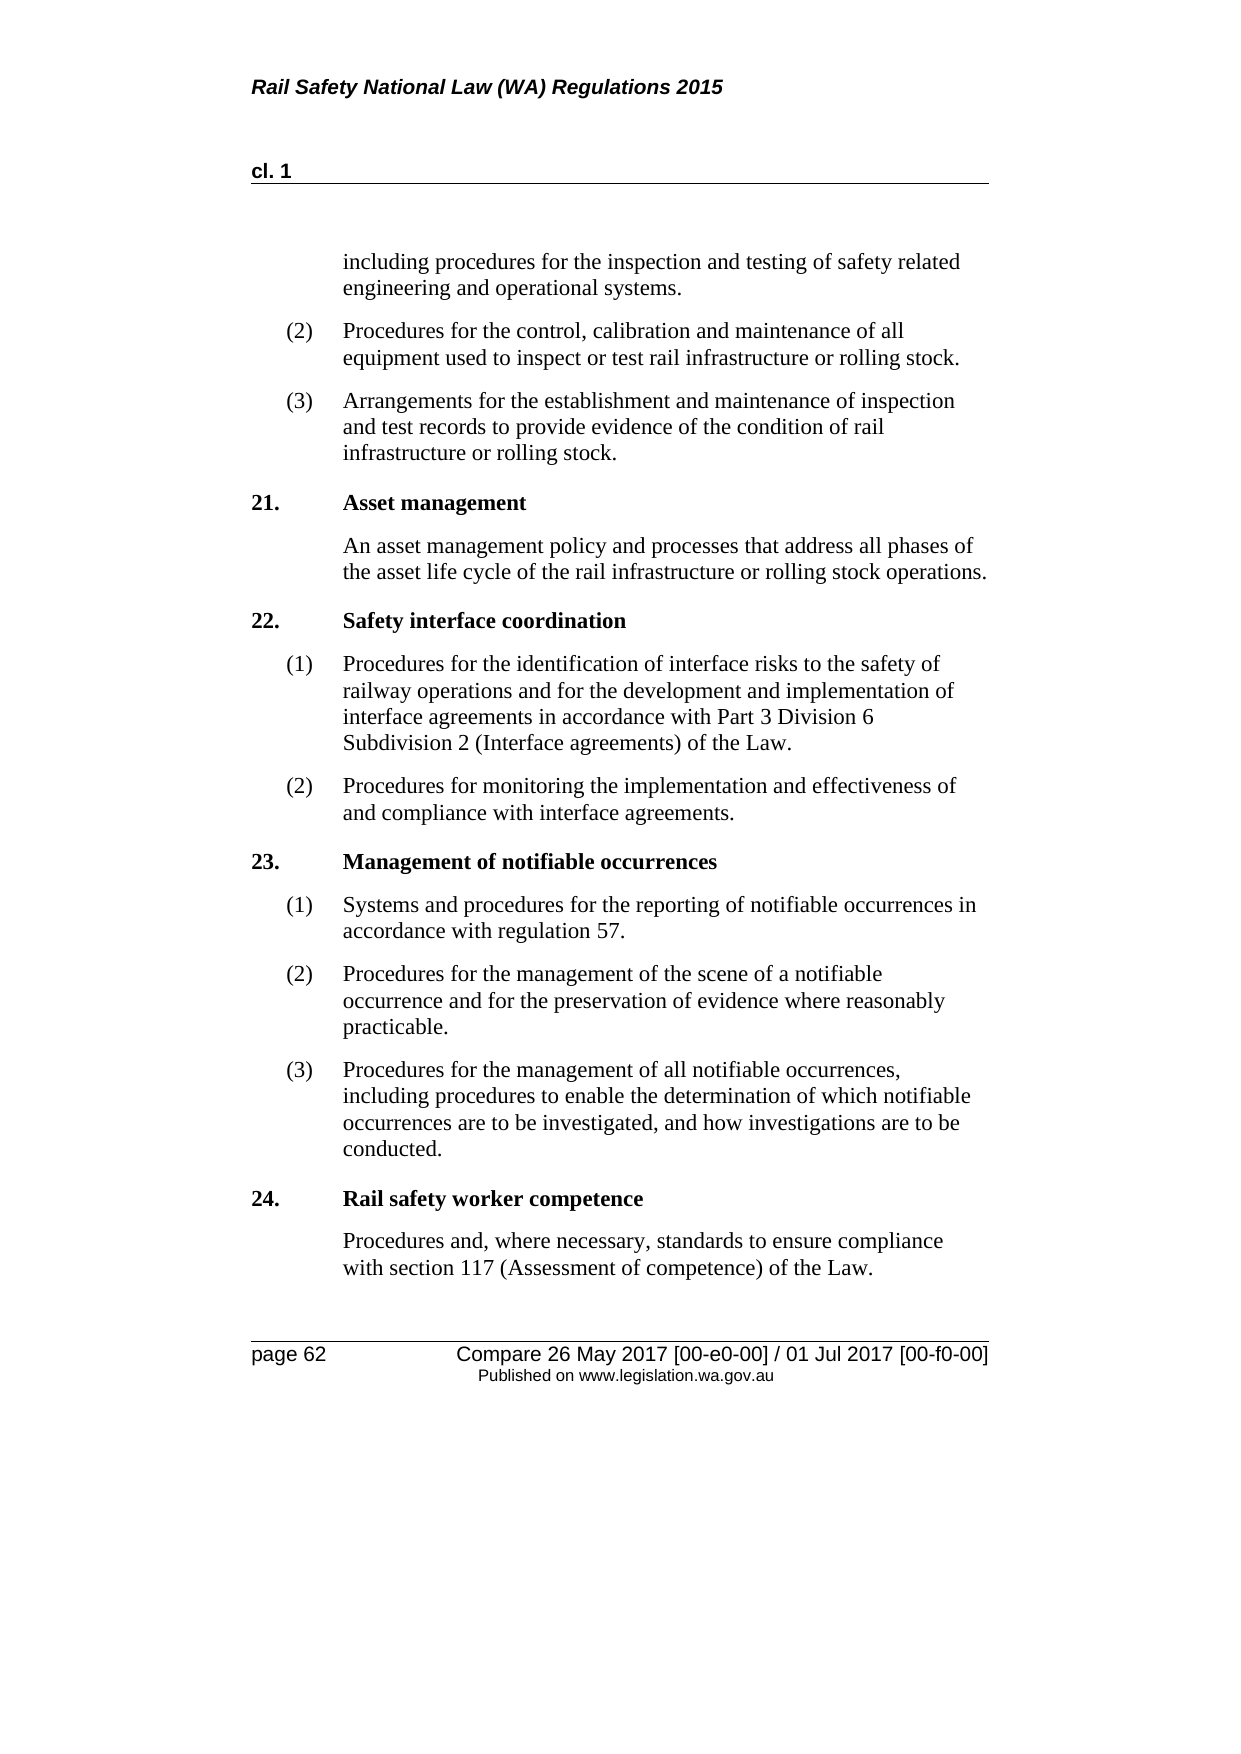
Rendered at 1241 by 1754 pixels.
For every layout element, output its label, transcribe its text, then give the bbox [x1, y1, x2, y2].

text (3) Procedures for the management of all notifiable occurrences, including procedures to enable the determination of which notifiable occurrences are to be investigated, and how investigations are to be conducted. [251, 1056, 989, 1162]
text (1) Systems and procedures for the reporting of notifiable occurrences in accordance with regulation 57. [251, 891, 989, 944]
text An asset management policy and processes that address all phases of the asset life cycle of the rail infrastructure or rolling stock operations. [251, 532, 989, 584]
text (3) Arrangements for the establishment and maintenance of inspection and test records to provide evidence of the condition of rail infrastructure or rolling stock. [251, 387, 989, 466]
text (2) Procedures for the management of the scene of a notifiable occurrence and for the preservation of evidence where reasonably practicable. [251, 961, 989, 1039]
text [251, 248, 989, 301]
subtitle 24. Rail safety worker competence [251, 1184, 989, 1211]
subtitle 22. Safety interface coordination [251, 607, 989, 634]
text Procedures and, where necessary, standards to ensure compliance with section 117 (Assessment of competence) of the Law. [251, 1228, 989, 1280]
text (1) Procedures for the identification of interface risks to the safety of railway operations and for the development and implementation of interface agreements in accordance with Part 3 Division 6 Subdivision 2 (Interface agreements) of the Law. [251, 650, 989, 756]
text (2) Procedures for the control, calibration and maintenance of all equipment used to inspect or test rail infrastructure or rolling stock. [251, 317, 989, 370]
subtitle 23. Management of notifiable occurrences [251, 848, 989, 874]
subtitle 21. Asset management [251, 489, 989, 515]
text (2) Procedures for monitoring the implementation and effectiveness of and compliance with interface agreements. [251, 772, 989, 825]
